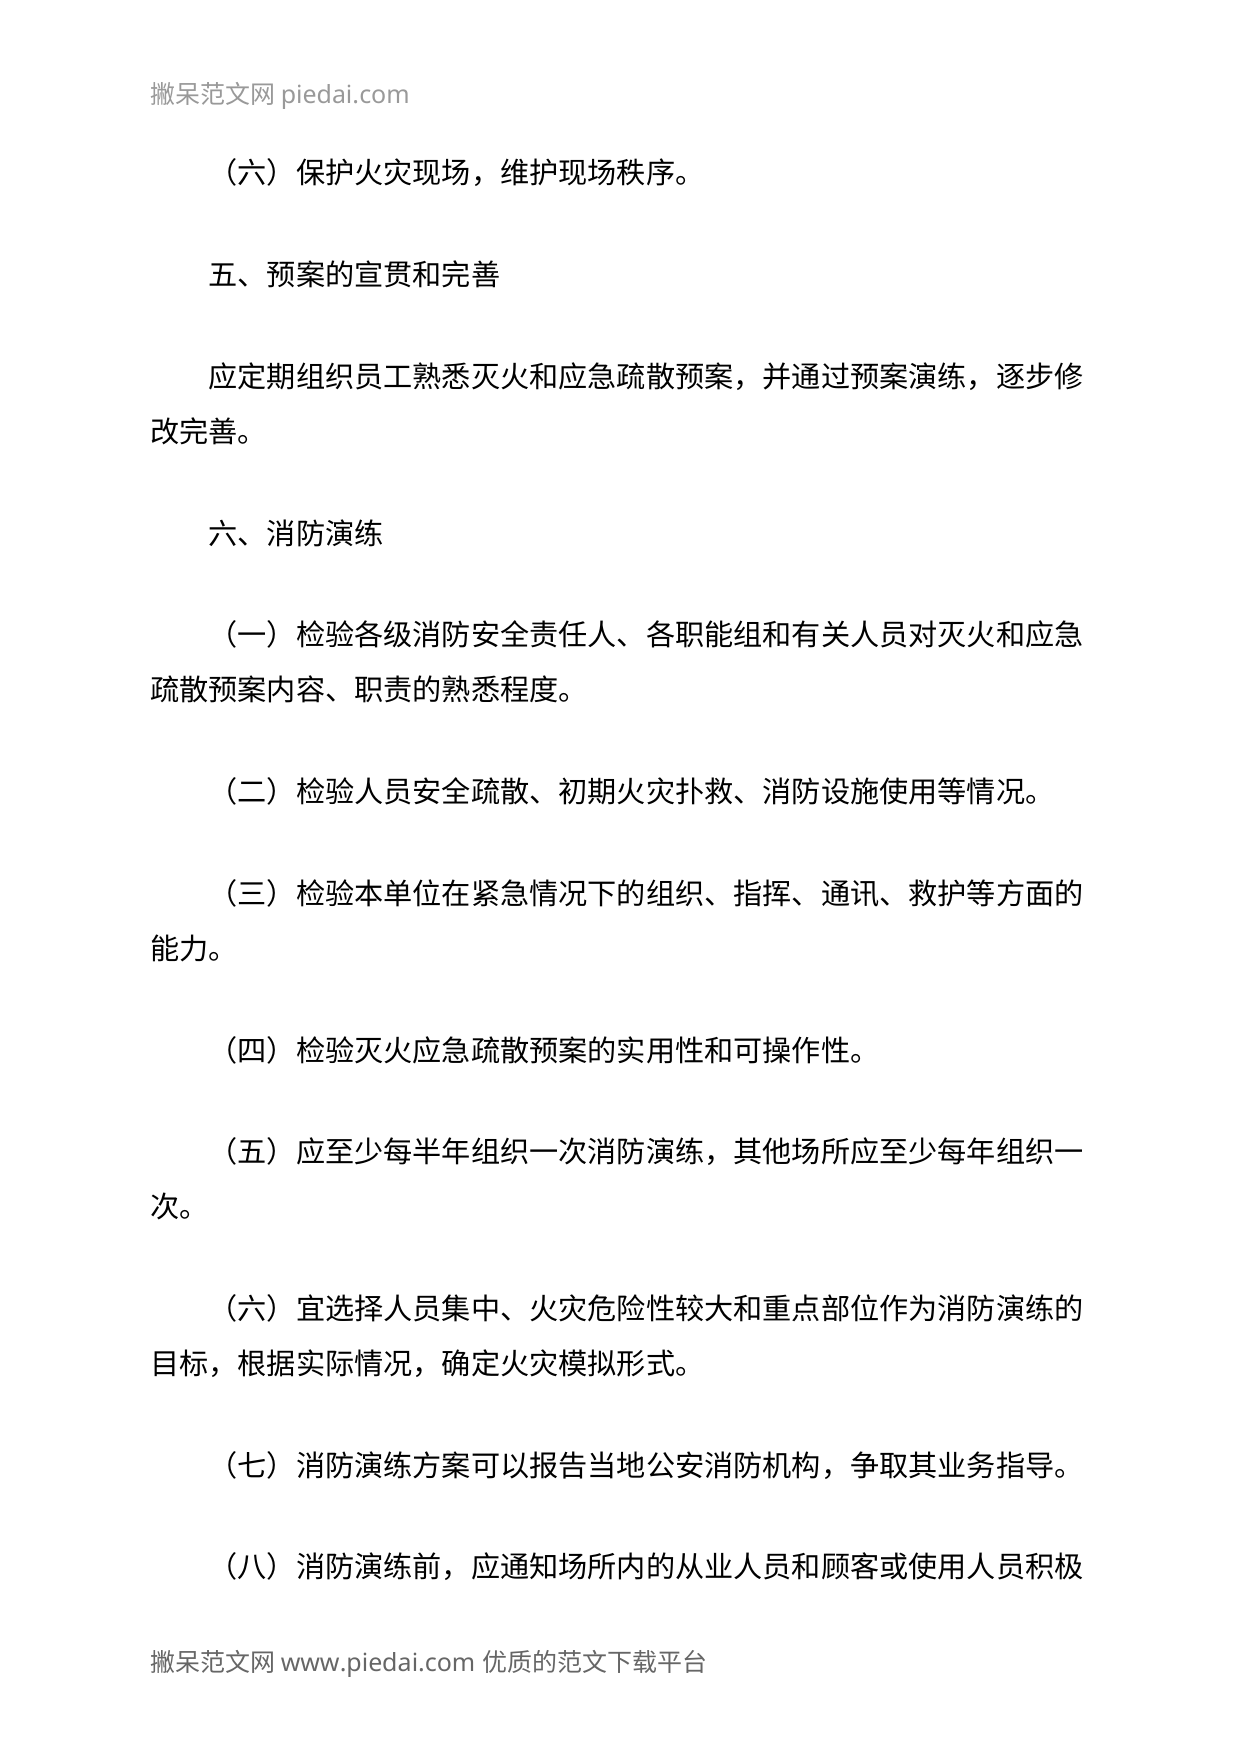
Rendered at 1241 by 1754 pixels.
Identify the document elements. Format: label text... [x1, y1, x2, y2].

text （三）检验本单位在紧急情况下的组织、指挥、通讯、救护等方面的能力。 [150, 870, 1090, 968]
text （七）消防演练方案可以报告当地公安消防机构，争取其业务指导。 [150, 1442, 1090, 1484]
text （五）应至少每半年组织一次消防演练，其他场所应至少每年组织一次。 [150, 1129, 1090, 1226]
text （一）检验各级消防安全责任人、各职能组和有关人员对灭火和应急疏散预案内容、职责的熟悉程度。 [150, 612, 1090, 709]
text 五、预案的宣贯和完善 [150, 252, 1090, 294]
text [150, 1544, 1090, 1586]
text （四）检验灭火应急疏散预案的实用性和可操作性。 [150, 1027, 1090, 1069]
text （六）保护火灾现场，维护现场秩序。 [150, 150, 1090, 192]
text 应定期组织员工熟悉灭火和应急疏散预案，并通过预案演练，逐步修改完善。 [150, 353, 1090, 451]
text （二）检验人员安全疏散、初期火灾扑救、消防设施使用等情况。 [150, 769, 1090, 811]
text （六）宜选择人员集中、火灾危险性较大和重点部位作为消防演练的目标，根据实际情况，确定火灾模拟形式。 [150, 1286, 1090, 1383]
text 六、消防演练 [150, 510, 1090, 552]
